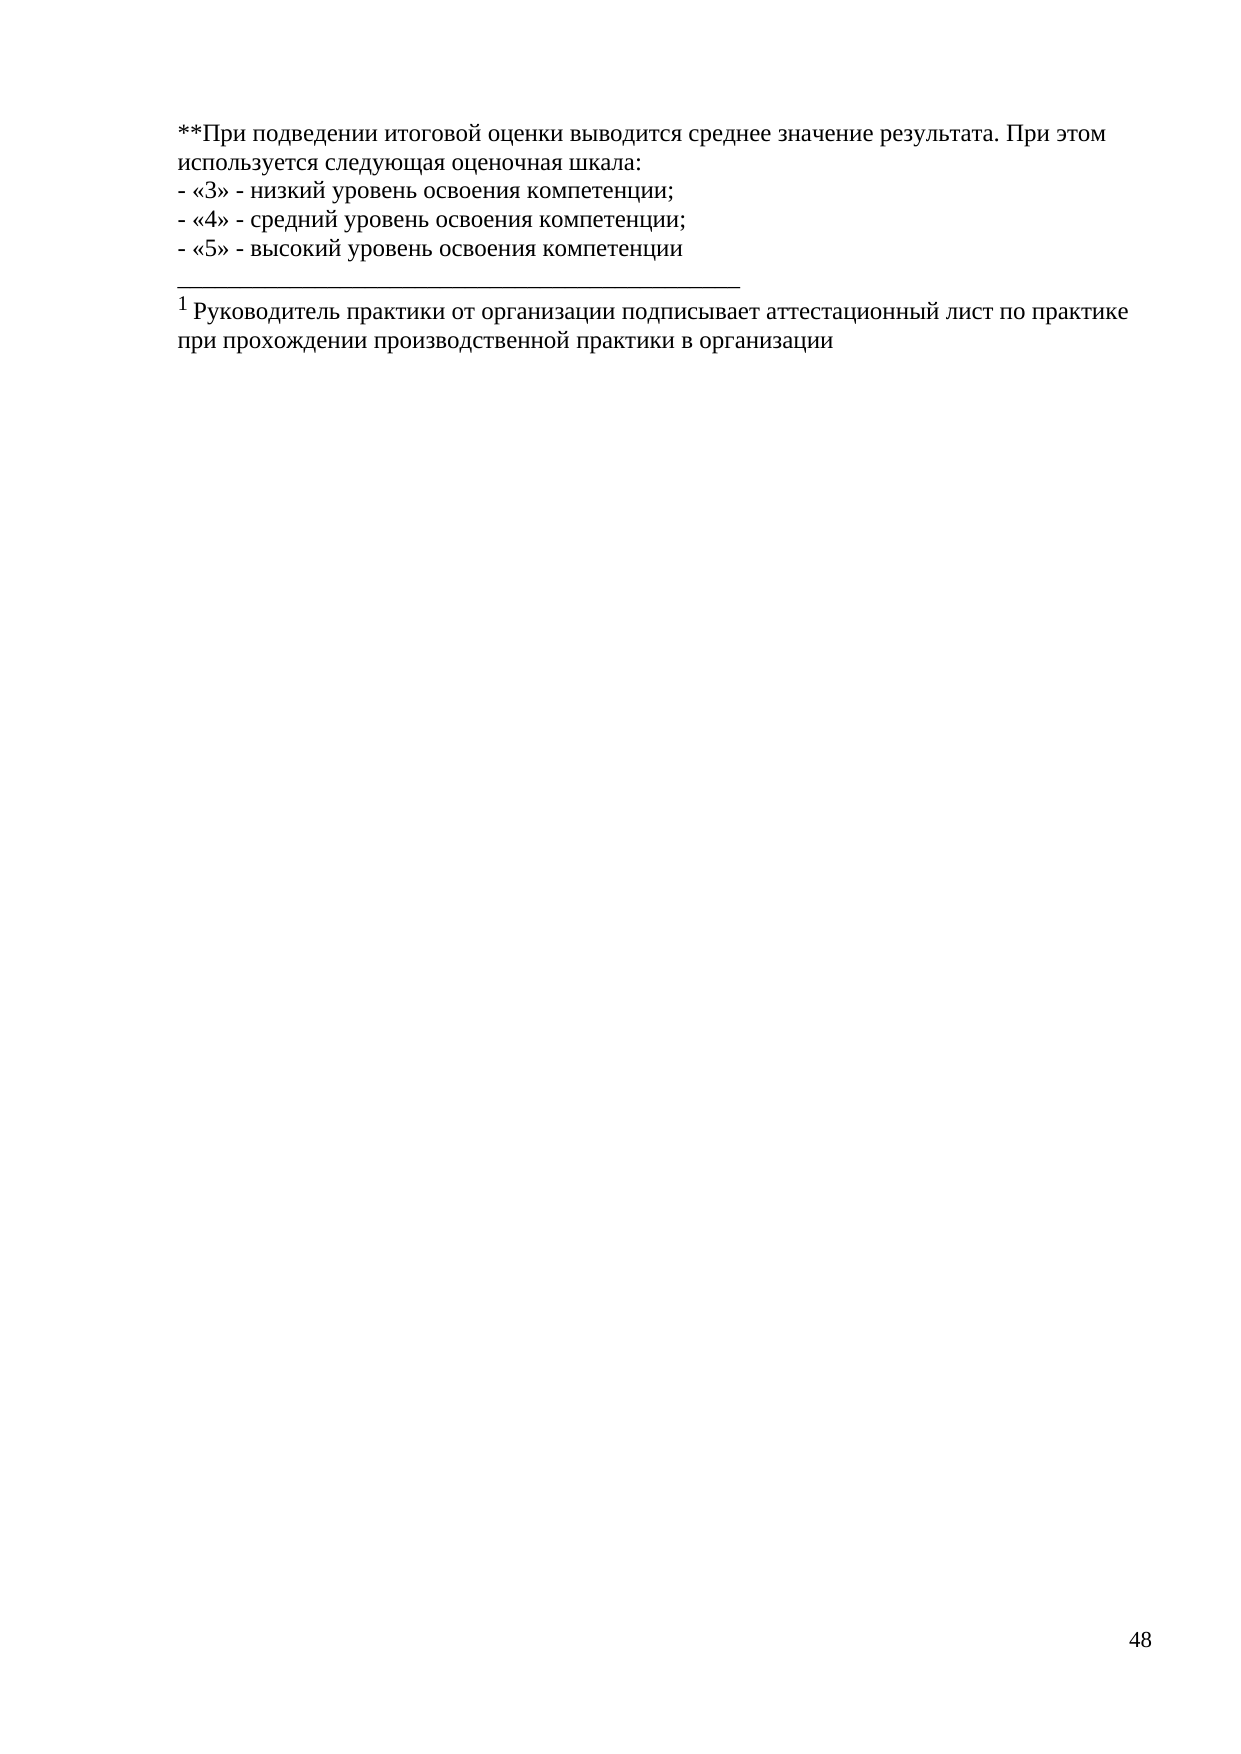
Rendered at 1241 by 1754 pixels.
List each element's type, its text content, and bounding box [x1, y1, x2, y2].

text 1 Руководитель практики от организации подписывает аттестационный лист по практике при прохождении производственной практики в организации [177, 291, 1152, 354]
text - «5» - высокий уровень освоения компетенции [177, 233, 1152, 262]
text - «4» - средний уровень освоения компетенции; [177, 204, 1152, 233]
text - «3» - низкий уровень освоения компетенции; [177, 176, 1152, 204]
text _____________________________________________ [177, 262, 1152, 291]
text **При подведении итоговой оценки выводится среднее значение результата. При этом используется следующая оценочная шкала: [177, 118, 1152, 176]
